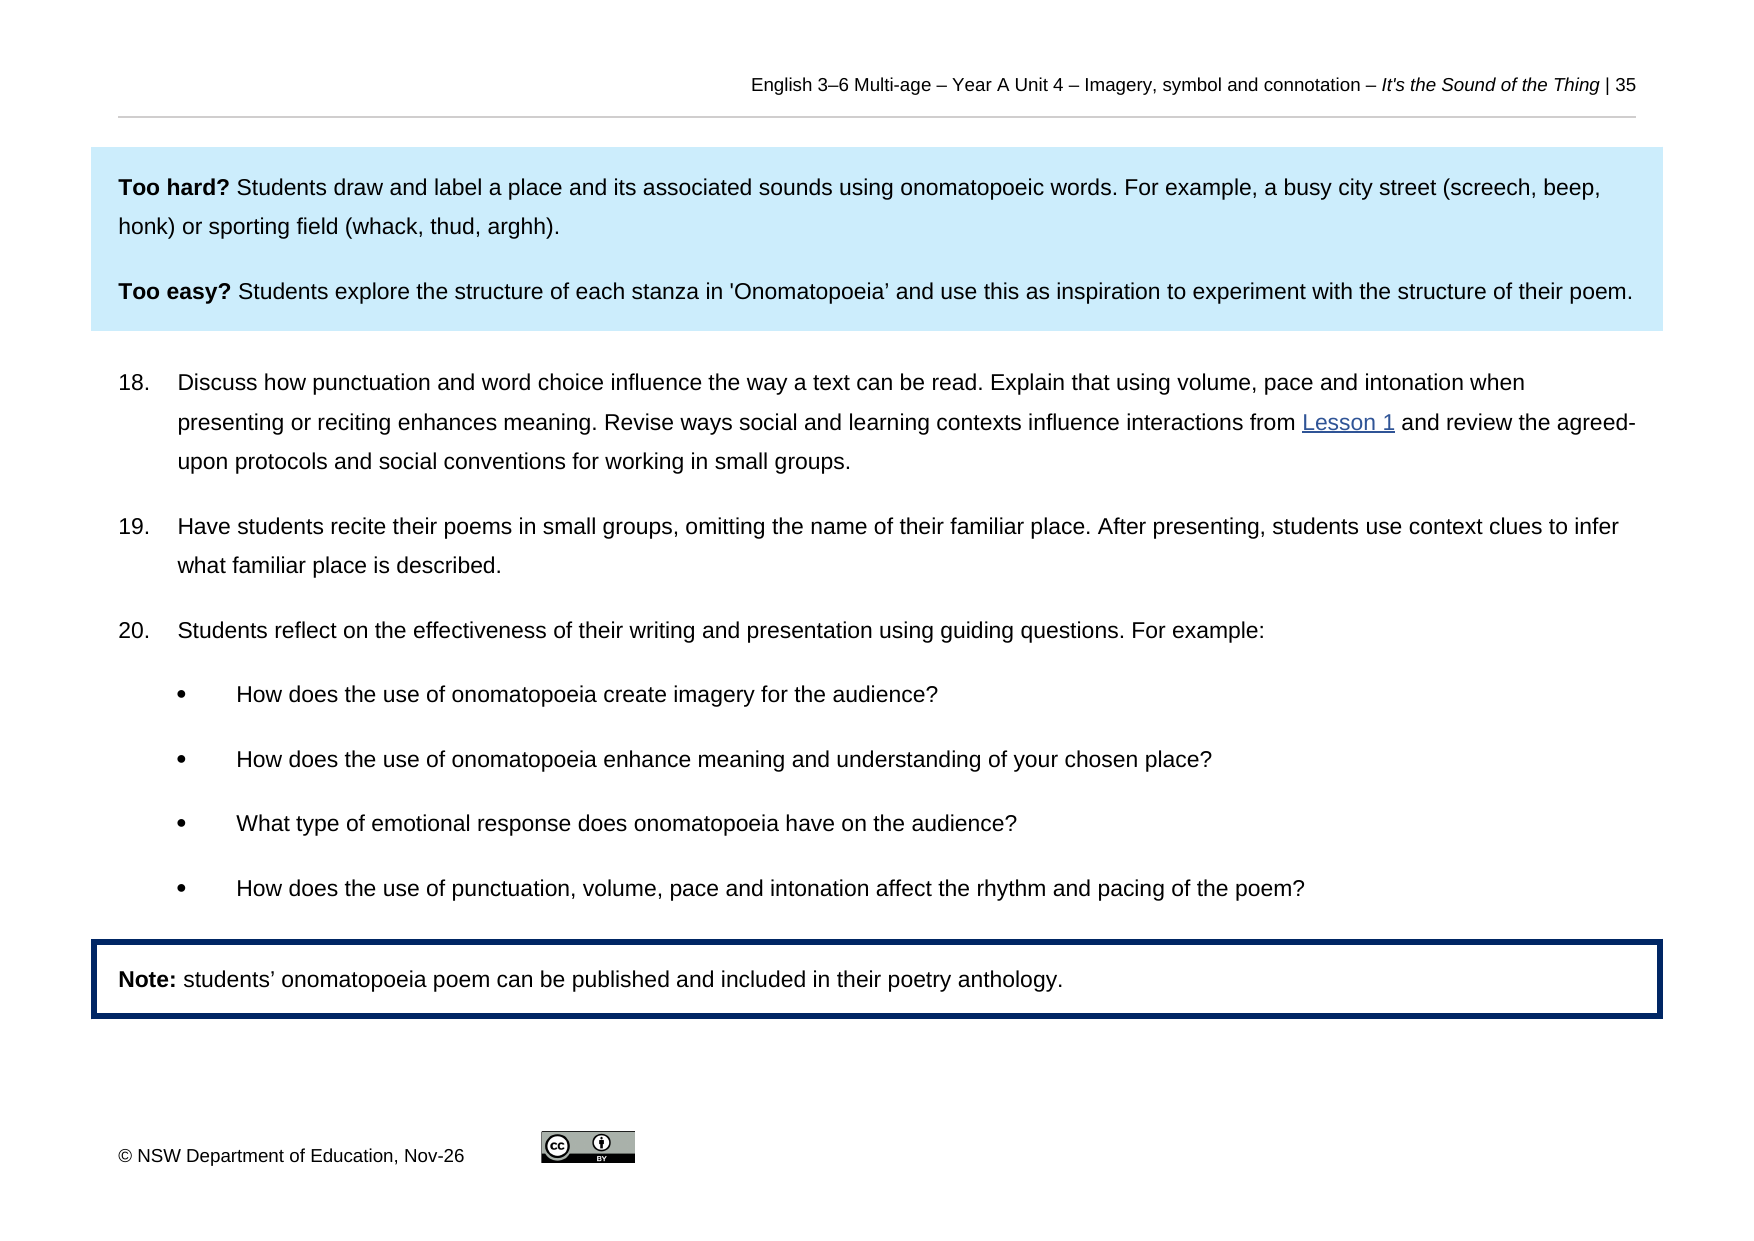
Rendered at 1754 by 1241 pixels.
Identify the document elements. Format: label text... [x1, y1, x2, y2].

text Too hard? Students draw and label a place and its associated sounds using onomatopoeic words. For example, a busy city street (screech, beep, honk) or sporting field (whack, thud, arghh). [97, 153, 1657, 239]
list How does the use of punctuation, volume, pace and intonation affect the rhythm and pacing of the poem? [177, 874, 1636, 901]
text Too easy? Students explore the structure of each stanza in 'Onomatopoeia’ and use this as inspiration to experiment with the structure of their poem. [97, 251, 1657, 325]
list How does the use of onomatopoeia create imagery for the audience? [177, 681, 1636, 707]
list Have students recite their poems in small groups, omitting the name of their familiar place. After presenting, students use context clues to infer what familiar place is described. [118, 513, 1636, 578]
list Discuss how punctuation and word choice influence the way a text can be read. Explain that using volume, pace and intonation when presenting or reciting enhances meaning. Revise ways social and learning contexts influence interactions from Lesson 1 and review the agreed-upon protocols and social conventions for working in small groups. [118, 369, 1636, 474]
list How does the use of onomatopoeia enhance meaning and understanding of your chosen place? [177, 746, 1636, 772]
picture [541, 1131, 635, 1163]
list What type of emotional response does onomatopoeia have on the audience? [177, 810, 1636, 836]
list Students reflect on the effectiveness of their writing and presentation using guiding questions. For example: [118, 617, 1636, 643]
text Note: students’ onomatopoeia poem can be published and included in their poetry anthology. [97, 945, 1657, 1013]
